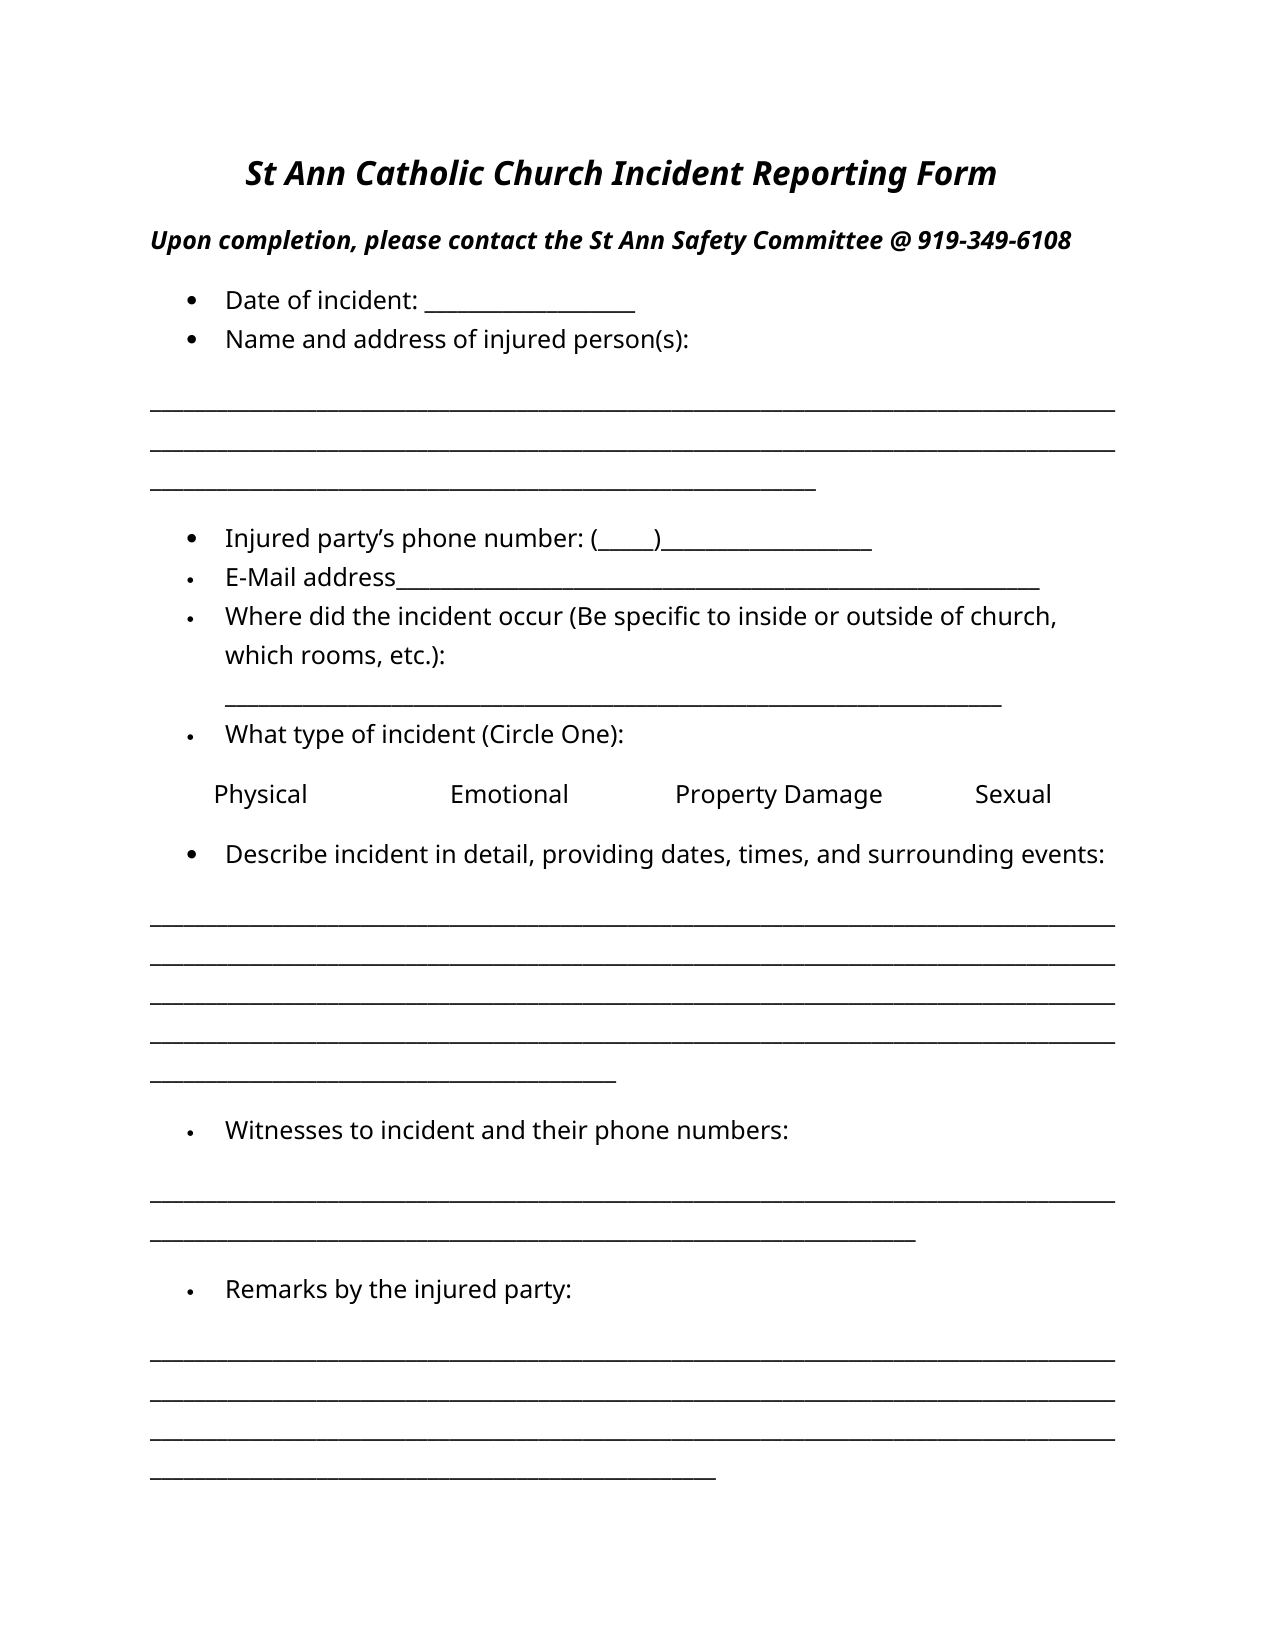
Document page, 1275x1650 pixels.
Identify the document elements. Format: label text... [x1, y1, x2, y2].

list Date of incident: ___________________ [187, 283, 1125, 317]
text St Ann Catholic Church Incident Reporting Form [150, 150, 1125, 195]
list E-Mail address__________________________________________________________ [187, 560, 1125, 594]
text Upon completion, please contact the St Ann Safety Committee @ 919-349-6108 [150, 223, 1125, 257]
list Describe incident in detail, providing dates, times, and surrounding events: [187, 836, 1125, 870]
text __________________________________________________________________________________________________________________________________________________________________________________________________________________________________________ [150, 382, 1125, 494]
list Injured party’s phone number: (_____)___________________ [187, 521, 1125, 554]
list Witnesses to incident and their phone numbers: [187, 1113, 1125, 1147]
text Physical Emotional Property Damage Sexual [187, 776, 1125, 810]
list Where did the incident occur (Be specific to inside or outside of church, which rooms, etc.): ______________________________________________________________________ [187, 599, 1125, 711]
list Name and address of injured person(s): [187, 322, 1125, 356]
list What type of incident (Circle One): [187, 716, 1125, 750]
list Remarks by the injured party: [187, 1272, 1125, 1306]
text ______________________________________________________________________________________________________________________________________________________________________________________________________________________________________________________________________________________________________________________________________________________________________________________________________ [150, 896, 1125, 1087]
text ____________________________________________________________________________________________________________________________________________________________ [150, 1173, 1125, 1246]
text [150, 1332, 1125, 1523]
